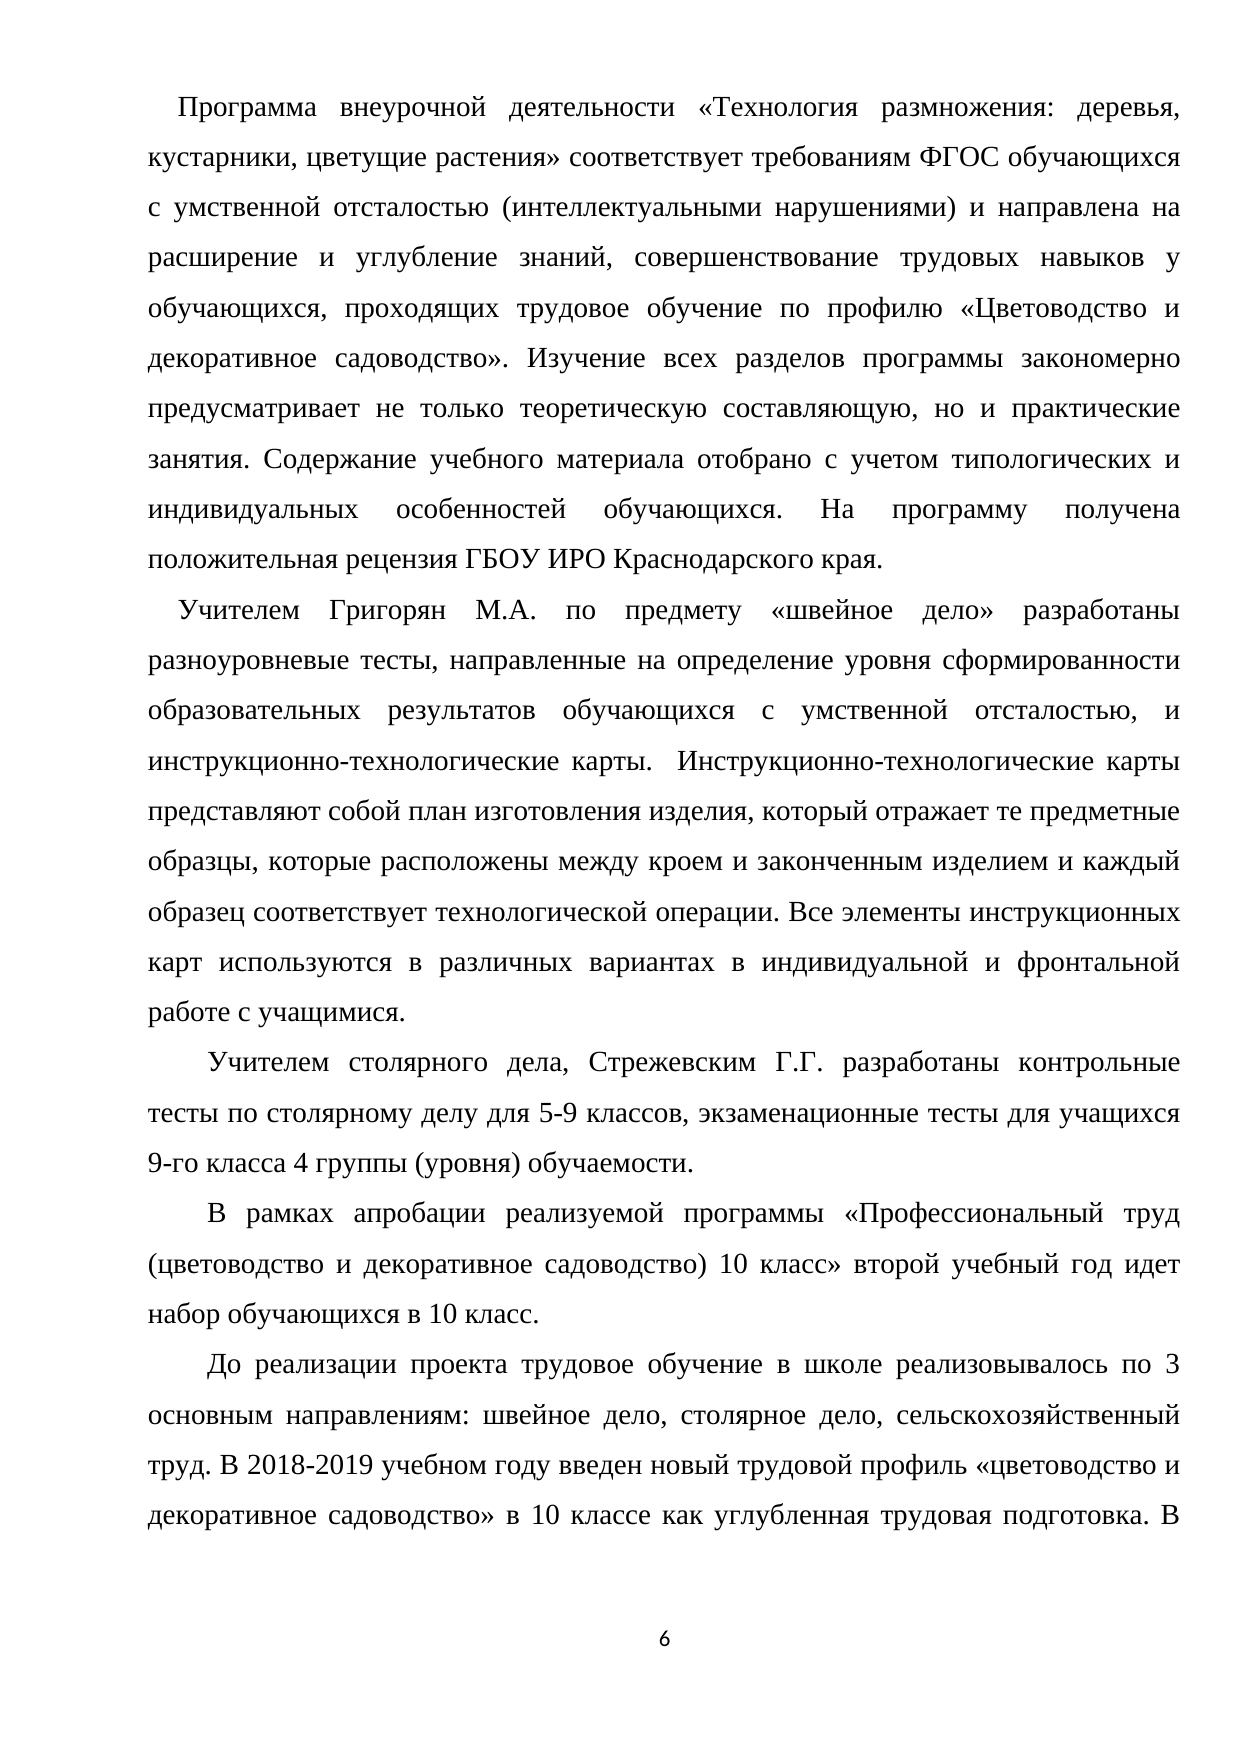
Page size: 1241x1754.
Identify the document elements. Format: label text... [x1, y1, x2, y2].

text Учителем Григорян М.А. по предмету «швейное дело» разработаны разноуровневые тесты, направленные на определение уровня сформированности образовательных результатов обучающихся с умственной отсталостью, и инструкционно-технологические карты. Инструкционно-технологические карты представляют собой план изготовления изделия, который отражает те предметные образцы, которые расположены между кроем и законченным изделием и каждый образец соответствует технологической операции. Все элементы инструкционных карт используются в различных вариантах в индивидуальной и фронтальной работе с учащимися. [148, 592, 1181, 1028]
text В рамках апробации реализуемой программы «Профессиональный труд (цветоводство и декоративное садоводство) 10 класс» второй учебный год идет набор обучающихся в 10 класс. [148, 1196, 1181, 1330]
text Программа внеурочной деятельности «Технология размножения: деревья, кустарники, цветущие растения» соответствует требованиям ФГОС обучающихся с умственной отсталостью (интеллектуальными нарушениями) и направлена на расширение и углубление знаний, совершенствование трудовых навыков у обучающихся, проходящих трудовое обучение по профилю «Цветоводство и декоративное садоводство». Изучение всех разделов программы закономерно предусматривает не только теоретическую составляющую, но и практические занятия. Содержание учебного материала отобрано с учетом типологических и индивидуальных особенностей обучающихся. На программу получена положительная рецензия ГБОУ ИРО Краснодарского края. [148, 89, 1181, 575]
text Учителем столярного дела, Стрежевским Г.Г. разработаны контрольные тесты по столярному делу для 5-9 классов, экзаменационные тесты для учащихся 9-го класса 4 группы (уровня) обучаемости. [148, 1044, 1181, 1179]
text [148, 1346, 1181, 1531]
